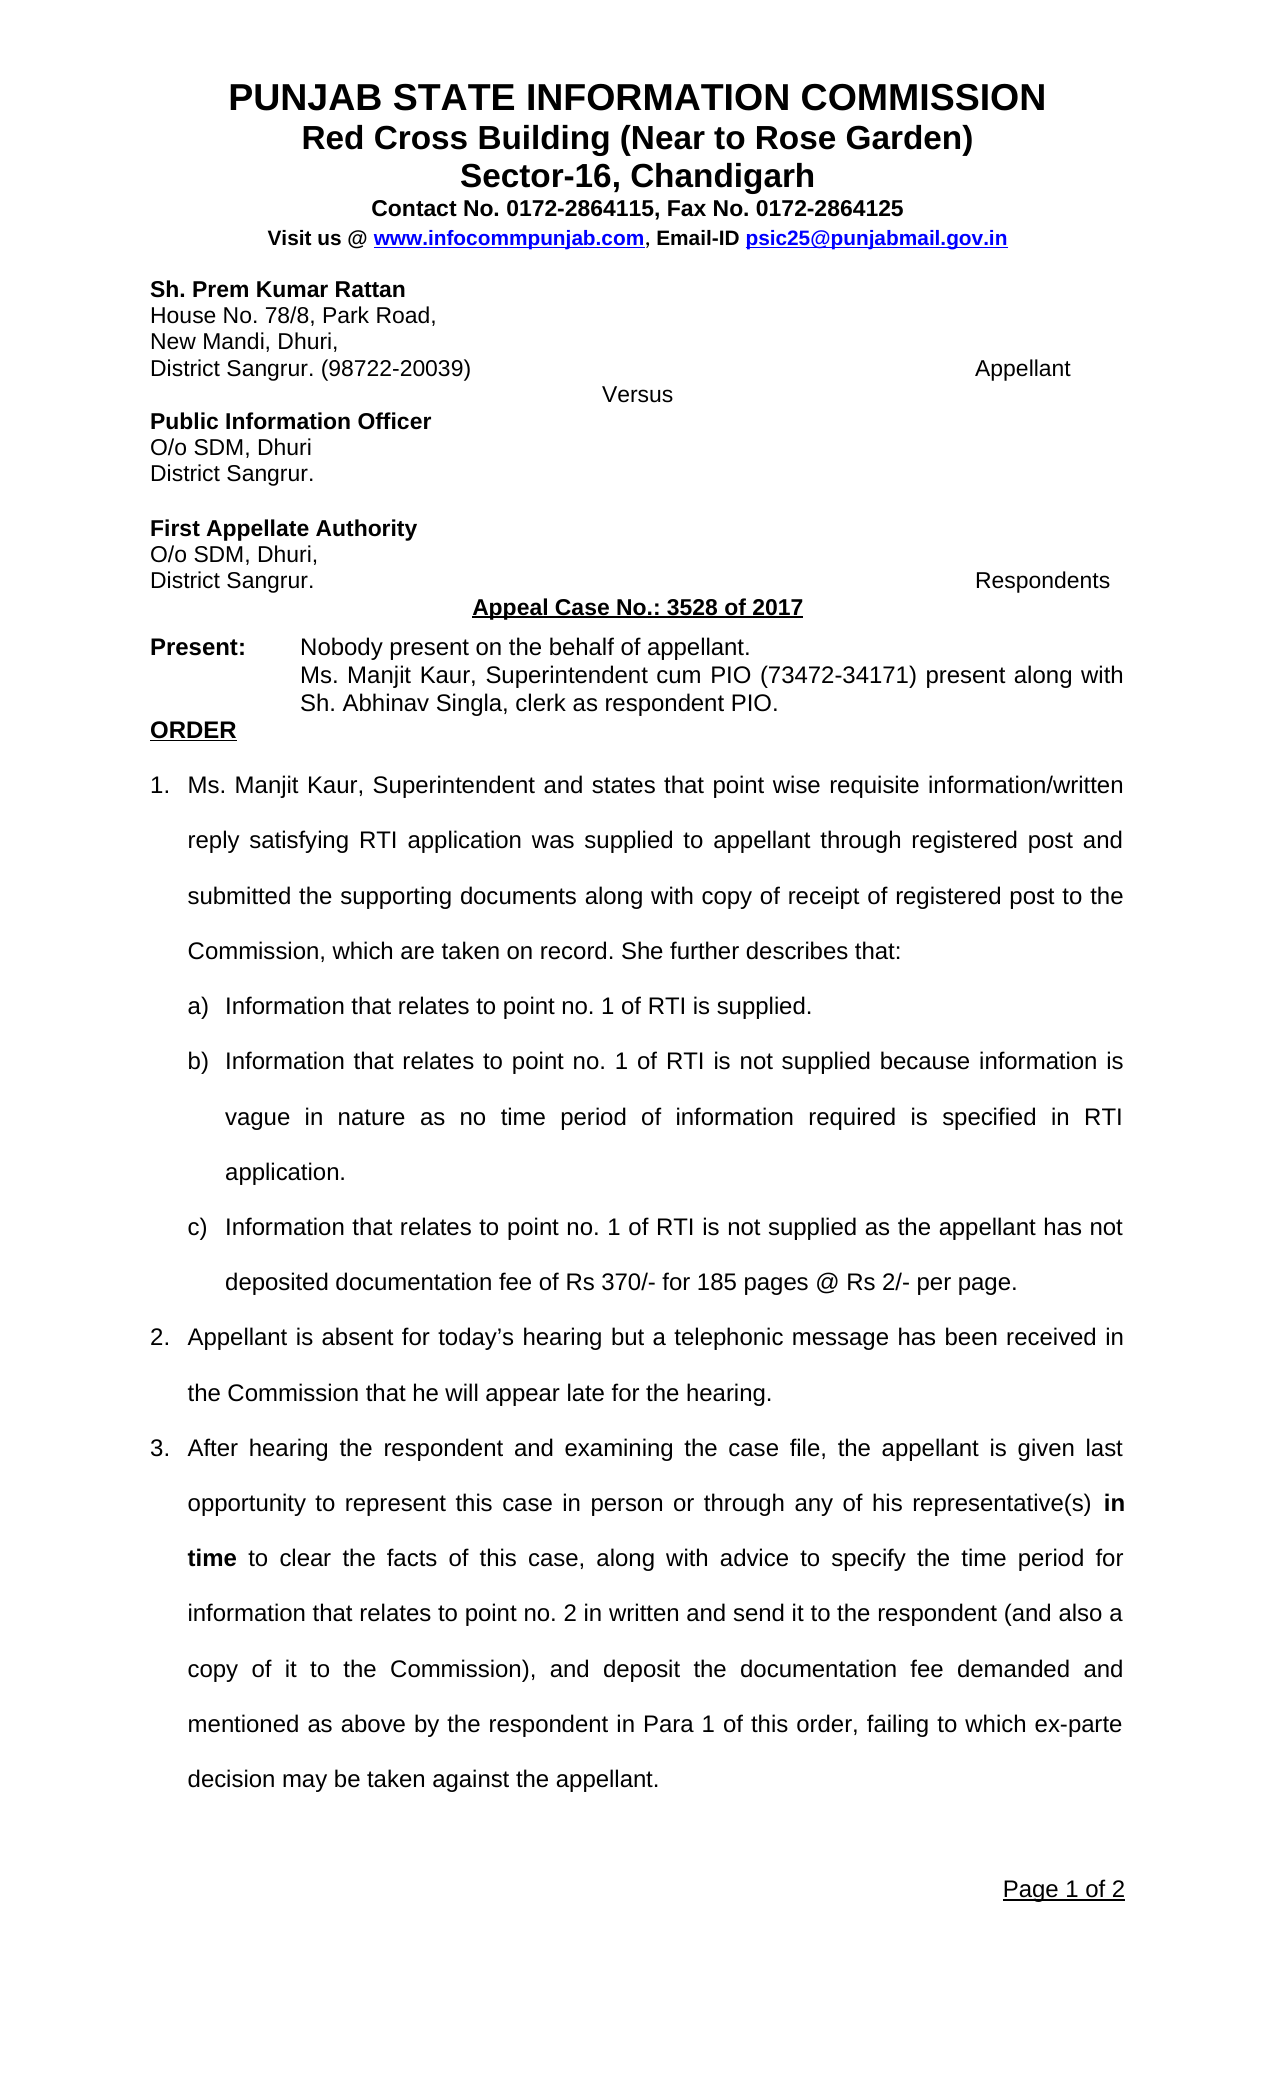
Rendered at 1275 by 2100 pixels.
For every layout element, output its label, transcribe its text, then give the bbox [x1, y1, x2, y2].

text ORDER [150, 716, 1125, 744]
text District Sangrur. [150, 460, 1125, 487]
text Page 1 of 2 [150, 1875, 1125, 1903]
text O/o SDM, Dhuri, [150, 541, 1125, 567]
text New Mandi, Dhuri, [150, 328, 1125, 355]
text O/o SDM, Dhuri [150, 434, 1125, 460]
list Information that relates to point no. 1 of RTI is supplied. [187, 992, 1125, 1020]
text Present: Nobody present on the behalf of appellant. [150, 633, 1125, 661]
list Information that relates to point no. 1 of RTI is not supplied because information is vague in nature as no time period of information required is specified in RTI application. [187, 1047, 1125, 1185]
text House No. 78/8, Park Road, [150, 302, 1125, 328]
text District Sangrur. Respondents [150, 567, 1125, 594]
text Versus [150, 381, 1125, 408]
list Ms. Manjit Kaur, Superintendent and states that point wise requisite information/written reply satisfying RTI application was supplied to appellant through registered post and submitted the supporting documents along with copy of receipt of registered post to the Commission, which are taken on record. She further describes that: [150, 771, 1125, 964]
text Sh. Prem Kumar Rattan [150, 276, 1125, 302]
text Contact No. 0172-2864115, Fax No. 0172-2864125 [150, 195, 1125, 221]
list Appellant is absent for today’s hearing but a telephonic message has been received in the Commission that he will appear late for the hearing. [150, 1323, 1125, 1406]
text Ms. Manjit Kaur, Superintendent cum PIO (73472-34171) present along with Sh. Abhinav Singla, clerk as respondent PIO. [300, 661, 1125, 716]
text PUNJAB STATE INFORMATION COMMISSION [150, 75, 1125, 118]
text First Appellate Authority [150, 515, 1125, 541]
text Red Cross Building (Near to Rose Garden) [150, 118, 1125, 157]
text Visit us @ www.infocommpunjab.com, Email-ID psic25@punjabmail.gov.in [150, 221, 1125, 252]
text Public Information Officer [150, 408, 1125, 434]
list Information that relates to point no. 1 of RTI is not supplied as the appellant has not deposited documentation fee of Rs 370/- for 185 pages @ Rs 2/- per page. [187, 1213, 1125, 1296]
text Sector-16, Chandigarh [150, 157, 1125, 195]
text District Sangrur. (98722-20039) Appellant [150, 355, 1125, 381]
text Appeal Case No.: 3528 of 2017 [150, 594, 1125, 620]
list After hearing the respondent and examining the case file, the appellant is given last opportunity to represent this case in person or through any of his representative(s) in time to clear the facts of this case, along with advice to specify the time period for information that relates to point no. 2 in written and send it to the respondent (and also a copy of it to the Commission), and deposit the documentation fee demanded and mentioned as above by the respondent in Para 1 of this order, failing to which ex-parte decision may be taken against the appellant. [150, 1434, 1125, 1793]
